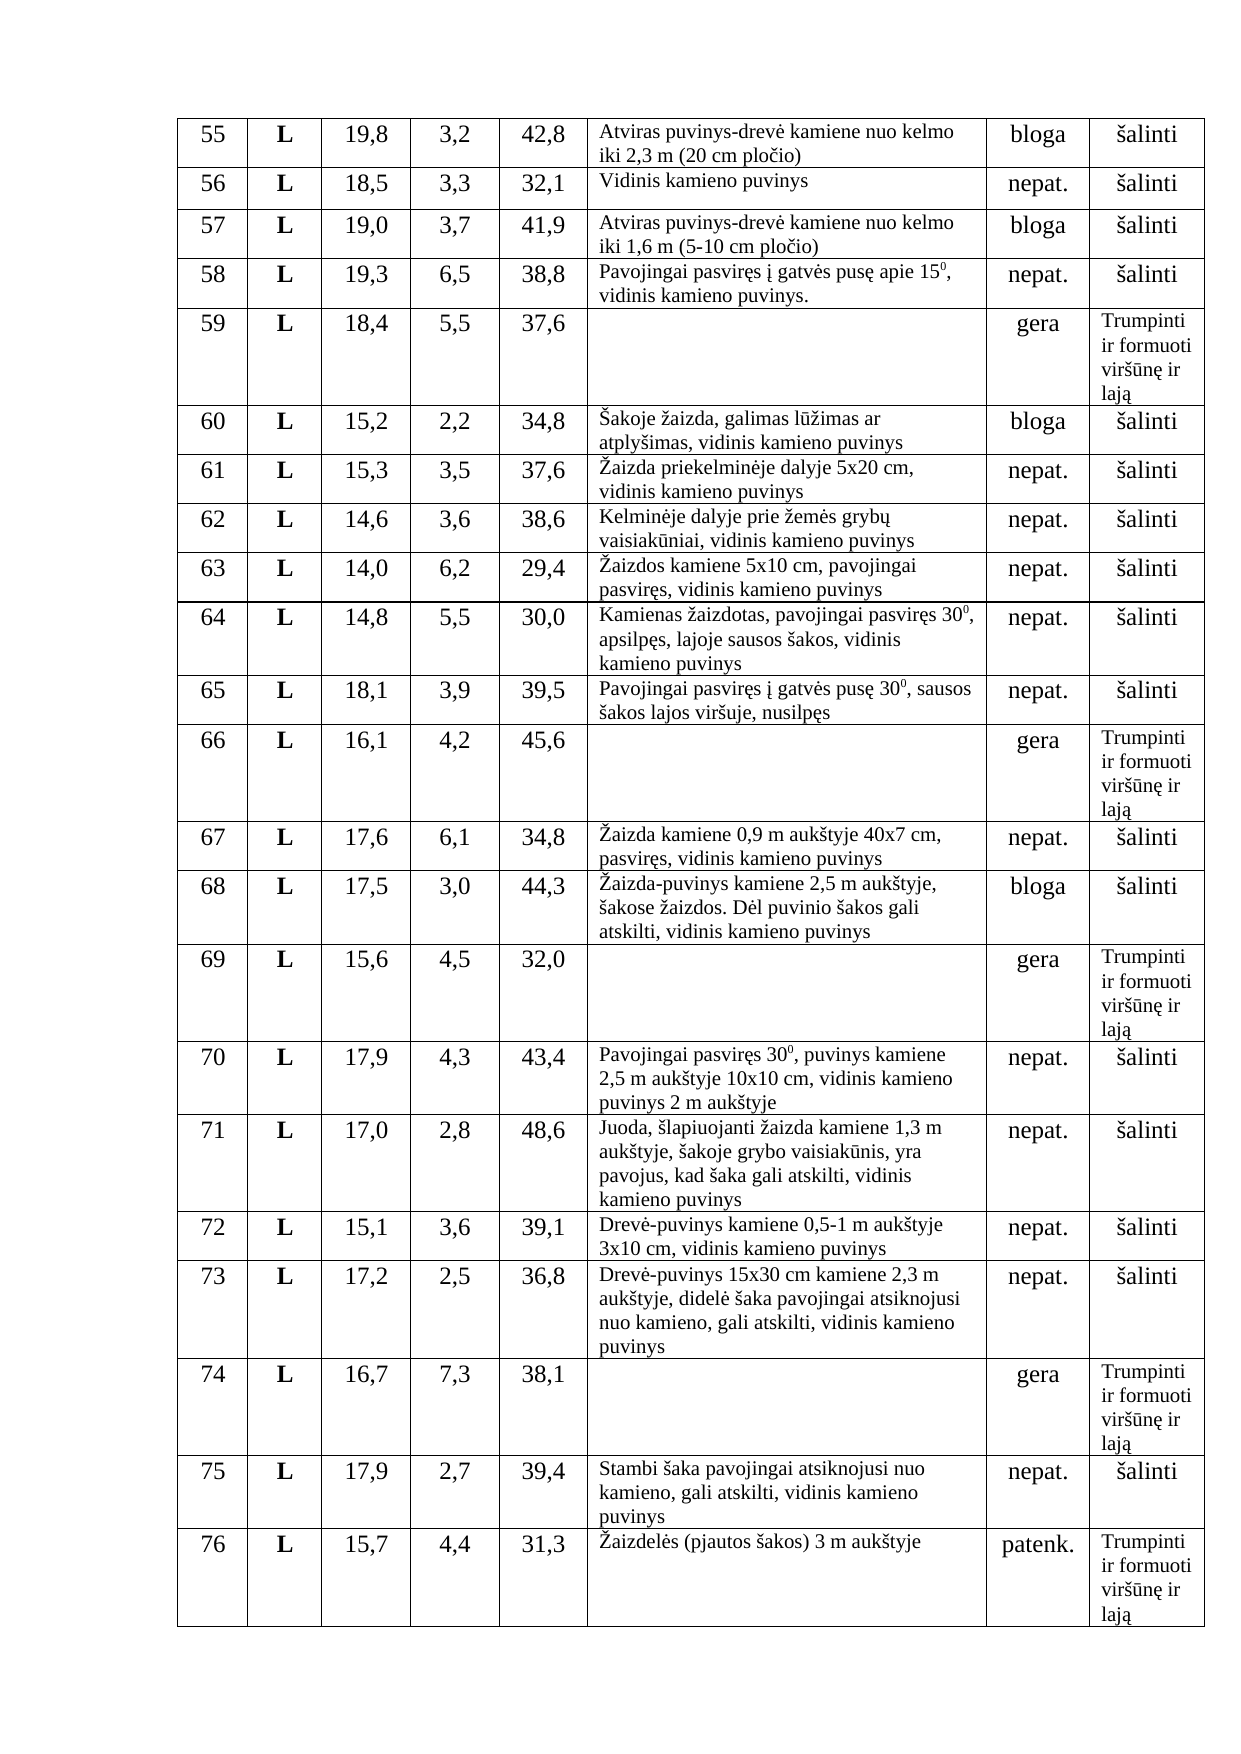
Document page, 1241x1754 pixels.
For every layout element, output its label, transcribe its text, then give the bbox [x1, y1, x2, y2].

table_cell [588, 945, 986, 1041]
table_cell 29,4 [500, 553, 587, 601]
table_cell 14,0 [322, 553, 410, 601]
table_cell Drevė-puvinys kamiene 0,5-1 m aukštyje 3x10 cm, vidinis kamieno puvinys [588, 1212, 986, 1260]
table_cell L [248, 553, 321, 601]
table_cell 2,8 [411, 1115, 499, 1211]
table_cell Atviras puvinys-drevė kamiene nuo kelmo iki 2,3 m (20 cm pločio) [588, 119, 986, 167]
table_cell 34,8 [500, 406, 587, 454]
table_cell 63 [178, 553, 247, 601]
table_cell nepat. [987, 1456, 1089, 1528]
table_cell patenk. [987, 1529, 1089, 1626]
table_cell 32,0 [500, 945, 587, 1041]
table_cell Trumpinti ir formuoti viršūnę ir lają [1090, 945, 1204, 1041]
table_cell 3,6 [411, 1212, 499, 1260]
table_cell šalinti [1090, 1212, 1204, 1260]
table_cell 71 [178, 1115, 247, 1211]
table_cell 2,5 [411, 1261, 499, 1358]
table_cell 15,7 [322, 1529, 410, 1626]
table_cell šalinti [1090, 603, 1204, 674]
table_cell L [248, 725, 321, 821]
table_cell 3,0 [411, 871, 499, 943]
table_cell šalinti [1090, 168, 1204, 209]
table_cell 37,6 [500, 309, 587, 405]
table_cell 39,4 [500, 1456, 587, 1528]
table_cell 5,5 [411, 309, 499, 405]
table_cell nepat. [987, 822, 1089, 870]
table_cell L [248, 603, 321, 674]
table_cell Trumpinti ir formuoti viršūnę ir lają [1090, 725, 1204, 821]
table_cell šalinti [1090, 871, 1204, 943]
table_cell 39,1 [500, 1212, 587, 1260]
table_cell L [248, 210, 321, 258]
table_cell 56 [178, 168, 247, 209]
table_cell 58 [178, 259, 247, 307]
table_cell L [248, 1359, 321, 1455]
table_cell 18,1 [322, 676, 410, 724]
table_cell nepat. [987, 1115, 1089, 1211]
table_cell Trumpinti ir formuoti viršūnę ir lają [1090, 1529, 1204, 1626]
table_cell Kelminėje dalyje prie žemės grybų vaisiakūniai, vidinis kamieno puvinys [588, 504, 986, 552]
table_cell 41,9 [500, 210, 587, 258]
table_cell 72 [178, 1212, 247, 1260]
table_cell 6,1 [411, 822, 499, 870]
table_cell nepat. [987, 455, 1089, 503]
table_cell šalinti [1090, 455, 1204, 503]
table_cell [588, 309, 986, 405]
table_cell 45,6 [500, 725, 587, 821]
table_cell L [248, 455, 321, 503]
table_cell Pavojingai pasviręs į gatvės pusę 300, sausos šakos lajos viršuje, nusilpęs [588, 676, 986, 724]
table_cell šalinti [1090, 822, 1204, 870]
table_cell 3,7 [411, 210, 499, 258]
table_cell nepat. [987, 168, 1089, 209]
table_cell 3,5 [411, 455, 499, 503]
table_cell L [248, 1115, 321, 1211]
table_cell nepat. [987, 1261, 1089, 1358]
table_cell šalinti [1090, 1261, 1204, 1358]
table_cell L [248, 871, 321, 943]
table_cell 59 [178, 309, 247, 405]
table_cell 36,8 [500, 1261, 587, 1358]
table_cell bloga [987, 210, 1089, 258]
table_cell 15,1 [322, 1212, 410, 1260]
table_cell šalinti [1090, 1042, 1204, 1114]
table_cell nepat. [987, 1042, 1089, 1114]
table_cell gera [987, 309, 1089, 405]
table_cell L [248, 309, 321, 405]
table_cell bloga [987, 119, 1089, 167]
table_cell gera [987, 945, 1089, 1041]
table_cell 44,3 [500, 871, 587, 943]
table_cell 4,2 [411, 725, 499, 821]
table_cell L [248, 119, 321, 167]
table_cell L [248, 1456, 321, 1528]
table_cell 64 [178, 603, 247, 674]
table_cell 14,6 [322, 504, 410, 552]
table_cell 4,3 [411, 1042, 499, 1114]
table_cell L [248, 406, 321, 454]
table_cell 3,2 [411, 119, 499, 167]
table_cell 15,6 [322, 945, 410, 1041]
table_cell Pavojingai pasviręs į gatvės pusę apie 150, vidinis kamieno puvinys. [588, 259, 986, 307]
table_cell 66 [178, 725, 247, 821]
table_cell bloga [987, 871, 1089, 943]
table_cell 4,5 [411, 945, 499, 1041]
table_cell 17,9 [322, 1042, 410, 1114]
table_cell 60 [178, 406, 247, 454]
table_cell 18,4 [322, 309, 410, 405]
table_cell 75 [178, 1456, 247, 1528]
table_cell 38,8 [500, 259, 587, 307]
table_cell L [248, 504, 321, 552]
table_cell šalinti [1090, 553, 1204, 601]
table_cell 3,6 [411, 504, 499, 552]
table_cell Žaizda kamiene 0,9 m aukštyje 40x7 cm, pasviręs, vidinis kamieno puvinys [588, 822, 986, 870]
table_cell L [248, 1529, 321, 1626]
table_cell Kamienas žaizdotas, pavojingai pasviręs 300, apsilpęs, lajoje sausos šakos, vidinis kamieno puvinys [588, 603, 986, 674]
table_cell 17,9 [322, 1456, 410, 1528]
table_cell 57 [178, 210, 247, 258]
table_cell L [248, 168, 321, 209]
table_cell 19,0 [322, 210, 410, 258]
table_cell 15,2 [322, 406, 410, 454]
table_cell 73 [178, 1261, 247, 1358]
table_cell šalinti [1090, 210, 1204, 258]
table_cell 19,8 [322, 119, 410, 167]
table_cell [588, 725, 986, 821]
table_cell nepat. [987, 259, 1089, 307]
table_cell 62 [178, 504, 247, 552]
table_cell 30,0 [500, 603, 587, 674]
table_cell šalinti [1090, 259, 1204, 307]
table_cell 42,8 [500, 119, 587, 167]
table_cell Drevė-puvinys 15x30 cm kamiene 2,3 m aukštyje, didelė šaka pavojingai atsiknojusi nuo kamieno, gali atskilti, vidinis kamieno puvinys [588, 1261, 986, 1358]
table_cell nepat. [987, 1212, 1089, 1260]
table_cell šalinti [1090, 676, 1204, 724]
table_cell 6,5 [411, 259, 499, 307]
table_cell L [248, 1042, 321, 1114]
table_cell 2,7 [411, 1456, 499, 1528]
table_cell 76 [178, 1529, 247, 1626]
table_cell 14,8 [322, 603, 410, 674]
table_cell nepat. [987, 676, 1089, 724]
table_cell 70 [178, 1042, 247, 1114]
table_cell 19,3 [322, 259, 410, 307]
table_cell [588, 1359, 986, 1455]
table_cell 31,3 [500, 1529, 587, 1626]
table_cell gera [987, 1359, 1089, 1455]
table_cell šalinti [1090, 1456, 1204, 1528]
table_cell Pavojingai pasviręs 300, puvinys kamiene 2,5 m aukštyje 10x10 cm, vidinis kamieno puvinys 2 m aukštyje [588, 1042, 986, 1114]
table_cell Trumpinti ir formuoti viršūnę ir lają [1090, 1359, 1204, 1455]
table_cell 38,1 [500, 1359, 587, 1455]
table_cell šalinti [1090, 119, 1204, 167]
table_cell 37,6 [500, 455, 587, 503]
table_cell 48,6 [500, 1115, 587, 1211]
table_cell 34,8 [500, 822, 587, 870]
table_cell 68 [178, 871, 247, 943]
table_cell 43,4 [500, 1042, 587, 1114]
table_cell L [248, 259, 321, 307]
table_cell Juoda, šlapiuojanti žaizda kamiene 1,3 m aukštyje, šakoje grybo vaisiakūnis, yra pavojus, kad šaka gali atskilti, vidinis kamieno puvinys [588, 1115, 986, 1211]
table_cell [588, 1456, 986, 1528]
table_cell 55 [178, 119, 247, 167]
table_cell nepat. [987, 553, 1089, 601]
table_cell Šakoje žaizda, galimas lūžimas ar atplyšimas, vidinis kamieno puvinys [588, 406, 986, 454]
table_cell Vidinis kamieno puvinys [588, 168, 986, 209]
table_cell 3,9 [411, 676, 499, 724]
table_cell 15,3 [322, 455, 410, 503]
table_cell Žaizda-puvinys kamiene 2,5 m aukštyje, šakose žaizdos. Dėl puvinio šakos gali atskilti, vidinis kamieno puvinys [588, 871, 986, 943]
table_cell 32,1 [500, 168, 587, 209]
table_cell 61 [178, 455, 247, 503]
table_cell 3,3 [411, 168, 499, 209]
table_cell L [248, 1212, 321, 1260]
table_cell L [248, 676, 321, 724]
table_cell 6,2 [411, 553, 499, 601]
table_cell 16,1 [322, 725, 410, 821]
table_cell 4,4 [411, 1529, 499, 1626]
table_cell nepat. [987, 603, 1089, 674]
table_cell Atviras puvinys-drevė kamiene nuo kelmo iki 1,6 m (5-10 cm pločio) [588, 210, 986, 258]
table_cell 2,2 [411, 406, 499, 454]
table_cell 18,5 [322, 168, 410, 209]
table_cell 65 [178, 676, 247, 724]
table_cell šalinti [1090, 1115, 1204, 1211]
table_cell 69 [178, 945, 247, 1041]
table_cell gera [987, 725, 1089, 821]
table_cell 17,5 [322, 871, 410, 943]
table_cell šalinti [1090, 406, 1204, 454]
table_cell 5,5 [411, 603, 499, 674]
table_cell 39,5 [500, 676, 587, 724]
table_cell bloga [987, 406, 1089, 454]
table_cell Žaizdos kamiene 5x10 cm, pavojingai pasviręs, vidinis kamieno puvinys [588, 553, 986, 601]
table_cell L [248, 945, 321, 1041]
table_cell 67 [178, 822, 247, 870]
table_cell šalinti [1090, 504, 1204, 552]
table_cell nepat. [987, 504, 1089, 552]
table_cell 17,0 [322, 1115, 410, 1211]
table_cell Trumpinti ir formuoti viršūnę ir lają [1090, 309, 1204, 405]
table_cell L [248, 822, 321, 870]
table_cell L [248, 1261, 321, 1358]
table_cell Žaizda priekelminėje dalyje 5x20 cm, vidinis kamieno puvinys [588, 455, 986, 503]
table_cell 74 [178, 1359, 247, 1455]
table_cell 38,6 [500, 504, 587, 552]
table_cell 17,2 [322, 1261, 410, 1358]
table_cell 7,3 [411, 1359, 499, 1455]
table_cell 16,7 [322, 1359, 410, 1455]
table_cell Žaizdelės (pjautos šakos) 3 m aukštyje [588, 1529, 986, 1626]
table_cell 17,6 [322, 822, 410, 870]
